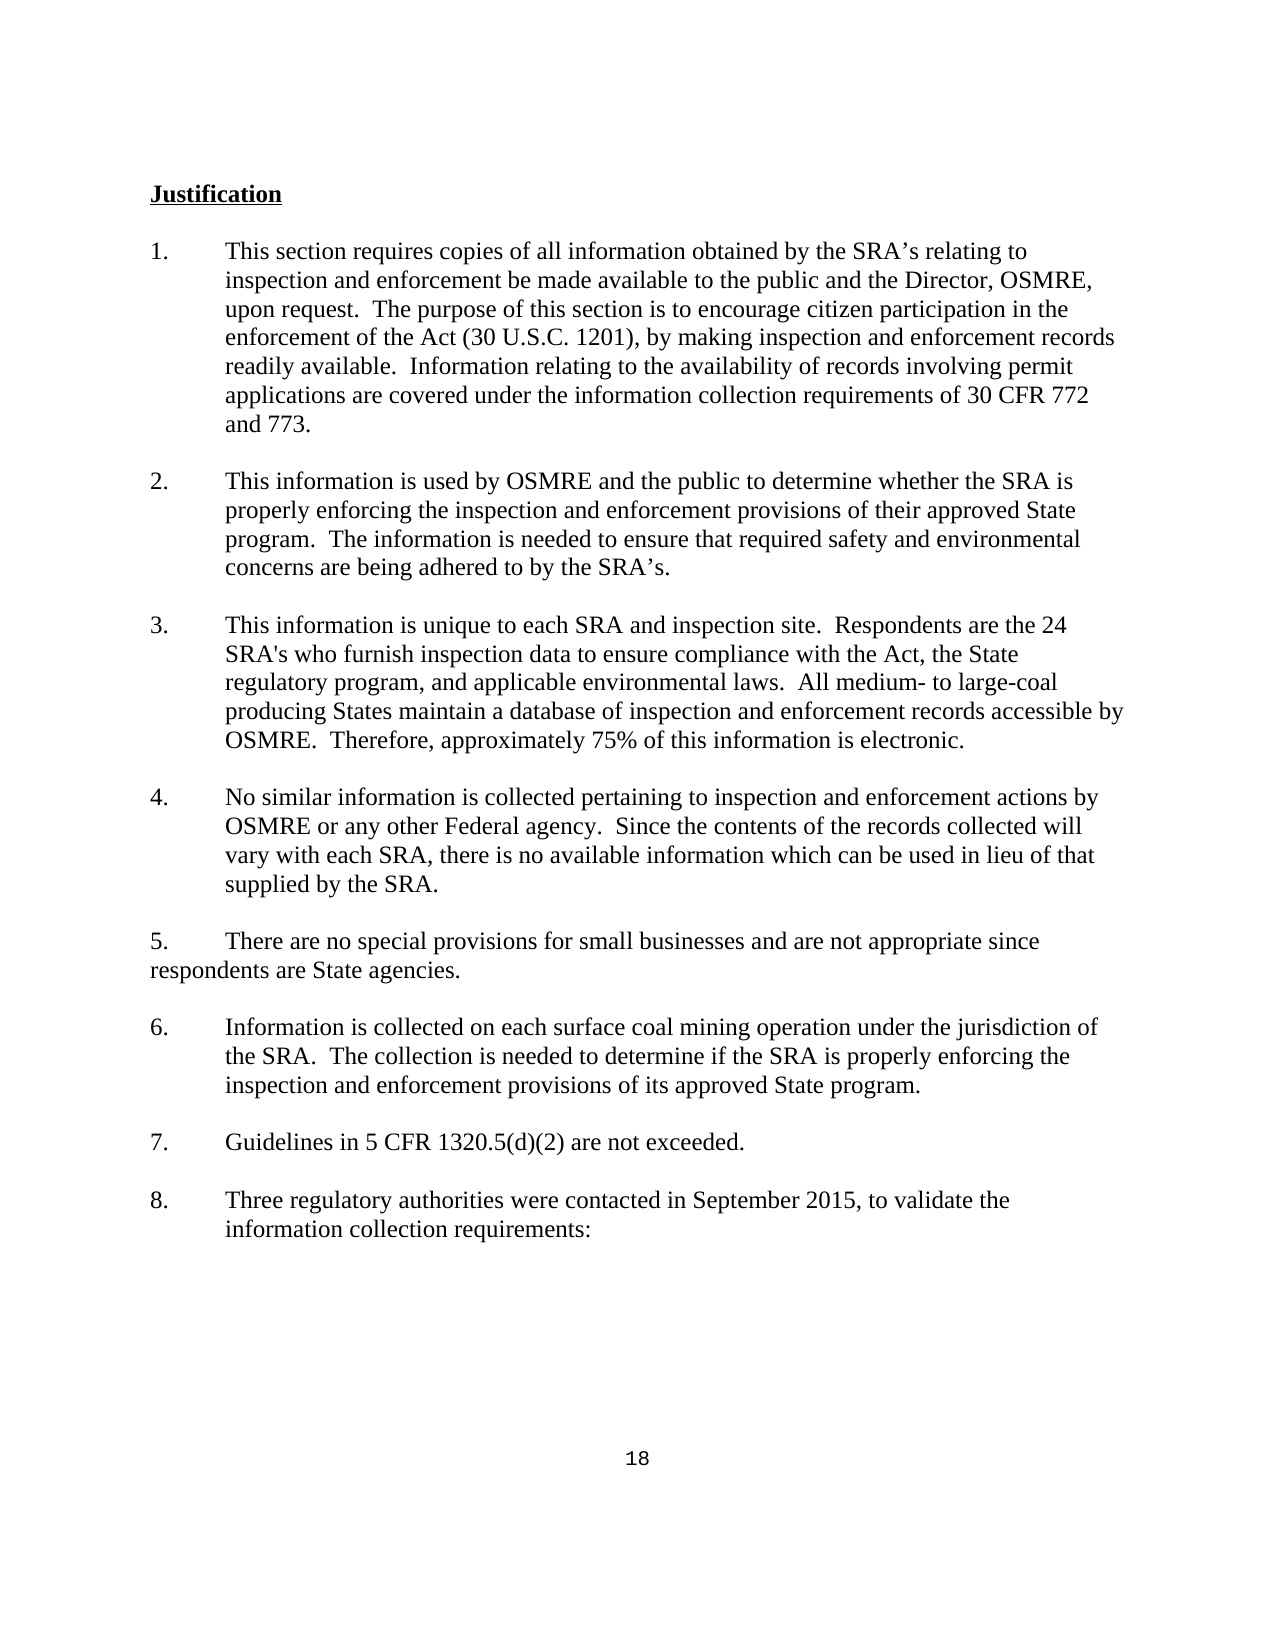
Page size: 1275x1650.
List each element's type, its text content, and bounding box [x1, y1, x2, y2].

text 3. This information is unique to each SRA and inspection site. Respondents are the 24 SRA's who furnish inspection data to ensure compliance with the Act, the State regulatory program, and applicable environmental laws. All medium- to large-coal producing States maintain a database of inspection and enforcement records accessible by OSMRE. Therefore, approximately 75% of this information is electronic. [150, 610, 1125, 754]
text 2. This information is used by OSMRE and the public to determine whether the SRA is properly enforcing the inspection and enforcement provisions of their approved State program. The information is needed to ensure that required safety and environmental concerns are being adhered to by the SRA’s. [150, 466, 1125, 581]
text 6. Information is collected on each surface coal mining operation under the jurisdiction of the SRA. The collection is needed to determine if the SRA is properly enforcing the inspection and enforcement provisions of its approved State program. [150, 1012, 1125, 1099]
text 4. No similar information is collected pertaining to inspection and enforcement actions by OSMRE or any other Federal agency. Since the contents of the records collected will vary with each SRA, there is no available information which can be used in lieu of that supplied by the SRA. [150, 782, 1125, 897]
list There are no special provisions for small businesses and are not appropriate since respondents are State agencies. [150, 926, 1125, 984]
text 1. This section requires copies of all information obtained by the SRA’s relating to inspection and enforcement be made available to the public and the Director, OSMRE, upon request. The purpose of this section is to encourage citizen participation in the enforcement of the Act (30 U.S.C. 1201), by making inspection and enforcement records readily available. Information relating to the availability of records involving permit applications are covered under the information collection requirements of 30 CFR 772 and 773. [150, 236, 1125, 437]
text 7. Guidelines in 5 CFR 1320.5(d)(2) are not exceeded. [150, 1127, 1125, 1156]
text 8. Three regulatory authorities were contacted in September 2015, to validate the information collection requirements: [150, 1185, 1125, 1242]
text Justification [150, 179, 1125, 207]
